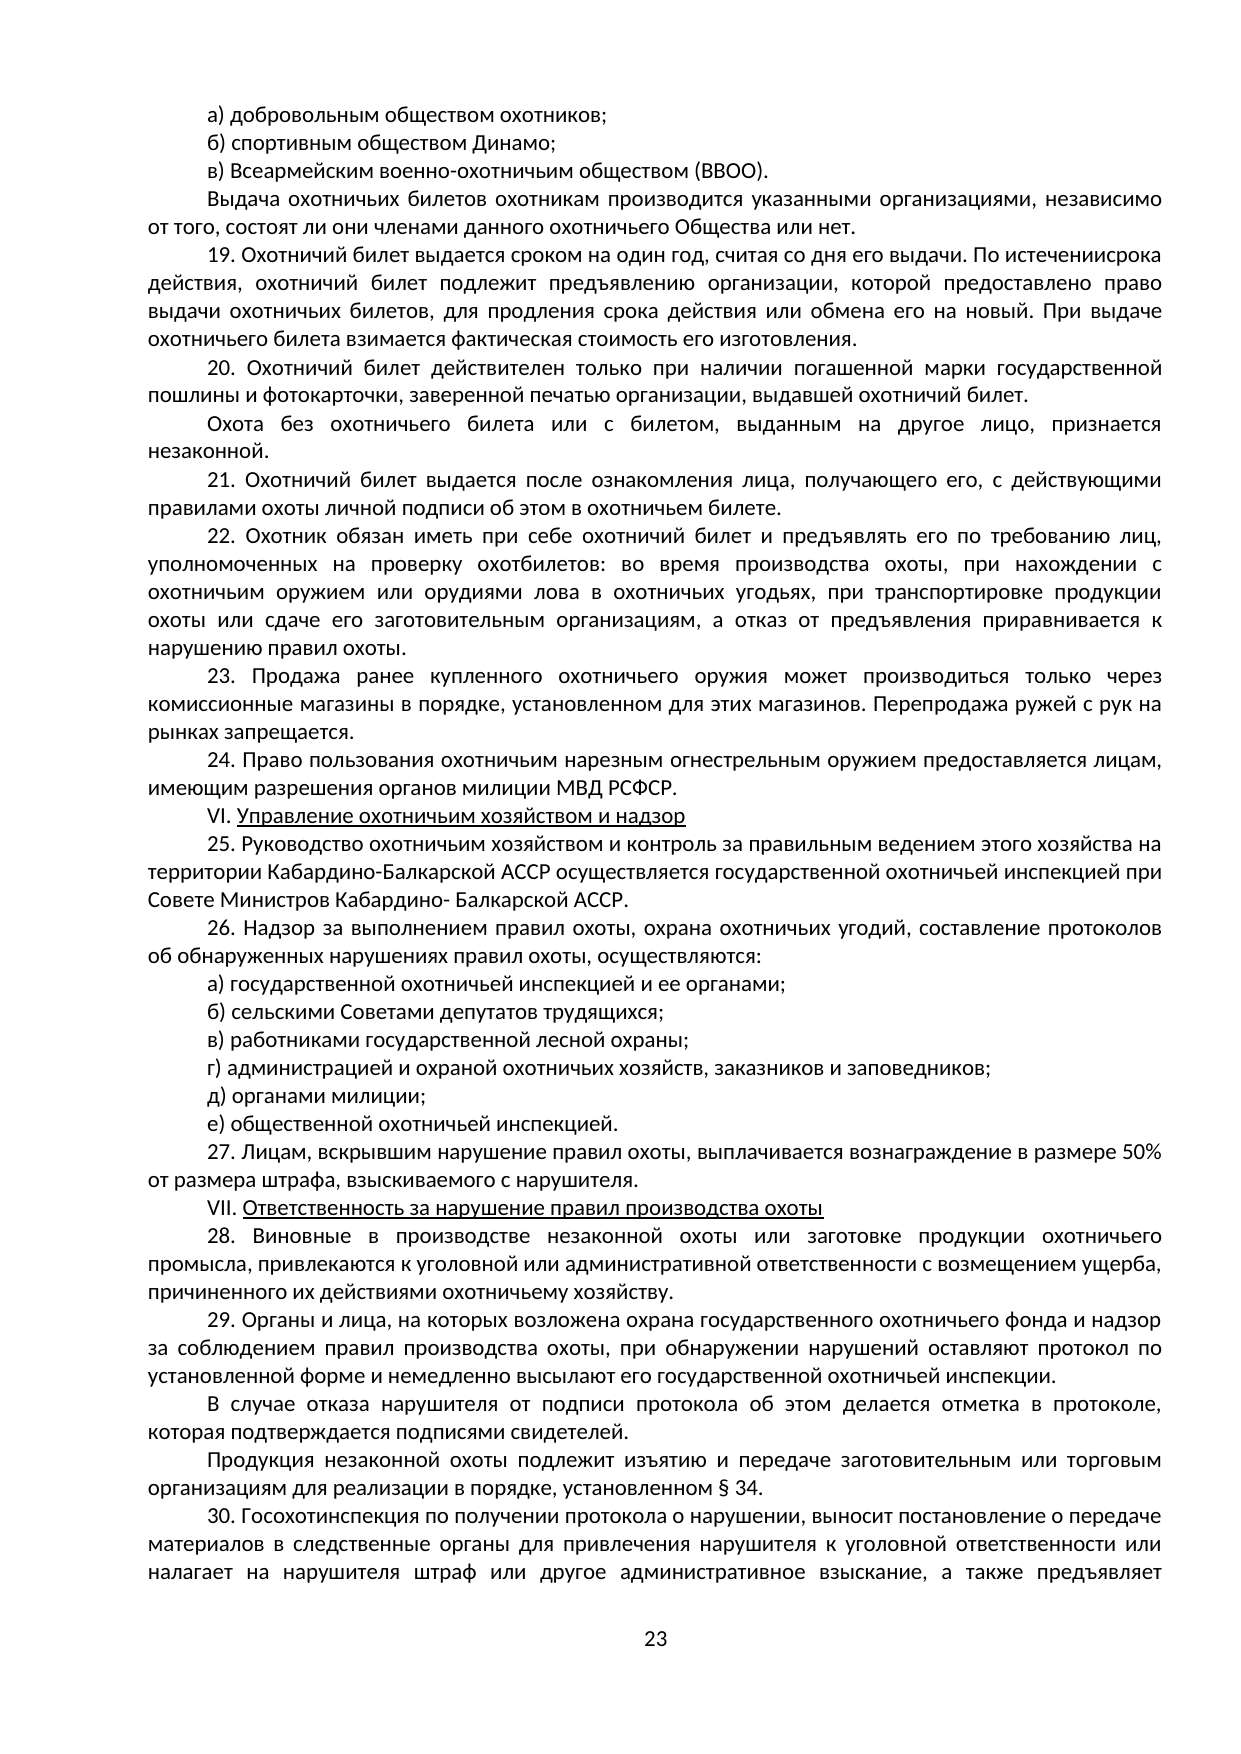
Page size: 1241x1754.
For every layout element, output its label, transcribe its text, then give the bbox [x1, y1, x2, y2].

text Охота без охотничьего билета или с билетом, выданным на другое лицо, признается незаконной. [148, 409, 1163, 465]
text в) работниками государственной лесной охраны; [148, 1025, 1163, 1053]
text VI. Управление охотничьим хозяйством и надзор [148, 801, 1163, 829]
text в) Всеармейским военно-охотничьим обществом (ВВОО). [148, 156, 1163, 184]
text Продукция незаконной охоты подлежит изъятию и передаче заготовительным или торговым организациям для реализации в порядке, установленном § 34. [148, 1445, 1163, 1501]
text 19. Охотничий билет выдается сроком на один год, считая со дня его выдачи. По истечениисрока действия, охотничий билет подлежит предъявлению организации, которой предоставлено право выдачи охотничьих билетов, для продления срока действия или обмена его на новый. При выдаче охотничьего билета взимается фактическая стоимость его изготовления. [148, 241, 1163, 353]
text а) добровольным обществом охотников; [148, 100, 1163, 128]
text Выдача охотничьих билетов охотникам производится указанными организациями, независимо от того, состоят ли они членами данного охотничьего Общества или нет. [148, 184, 1163, 241]
text 26. Надзор за выполнением правил охоты, охрана охотничьих угодий, составление протоколов об обнаруженных нарушениях правил охоты, осуществляются: [148, 913, 1163, 969]
text В случае отказа нарушителя от подписи протокола об этом делается отметка в протоколе, которая подтверждается подписями свидетелей. [148, 1389, 1163, 1445]
text 24. Право пользования охотничьим нарезным огнестрельным оружием предоставляется лицам, имеющим разрешения органов милиции МВД РСФСР. [148, 745, 1163, 801]
text 29. Органы и лица, на которых возложена охрана государственного охотничьего фонда и надзор за соблюдением правил производства охоты, при обнаружении нарушений оставляют протокол по установленной форме и немедленно высылают его государственной охотничьей инспекции. [148, 1305, 1163, 1389]
text б) сельскими Советами депутатов трудящихся; [148, 997, 1163, 1025]
text а) государственной охотничьей инспекцией и ее органами; [148, 969, 1163, 997]
text 28. Виновные в производстве незаконной охоты или заготовке продукции охотничьего промысла, привлекаются к уголовной или административной ответственности с возмещением ущерба, причиненного их действиями охотничьему хозяйству. [148, 1221, 1163, 1305]
text б) спортивным обществом Динамо; [148, 128, 1163, 156]
text е) общественной охотничьей инспекцией. [148, 1109, 1163, 1137]
text 25. Руководство охотничьим хозяйством и контроль за правильным ведением этого хозяйства на территории Кабардино-Балкарской АССР осуществляется государственной охотничьей инспекцией при Совете Министров Кабардино- Балкарской АССР. [148, 829, 1163, 913]
text 23. Продажа ранее купленного охотничьего оружия может производиться только через комиссионные магазины в порядке, установленном для этих магазинов. Перепродажа ружей с рук на рынках запрещается. [148, 661, 1163, 745]
text 22. Охотник обязан иметь при себе охотничий билет и предъявлять его по требованию лиц, уполномоченных на проверку охотбилетов: во время производства охоты, при нахождении с охотничьим оружием или орудиями лова в охотничьих угодьях, при транспортировке продукции охоты или сдаче его заготовительным организациям, а отказ от предъявления приравнивается к нарушению правил охоты. [148, 521, 1163, 661]
text д) органами милиции; [148, 1081, 1163, 1109]
text 20. Охотничий билет действителен только при наличии погашенной марки государственной пошлины и фотокарточки, заверенной печатью организации, выдавшей охотничий билет. [148, 353, 1163, 409]
text 27. Лицам, вскрывшим нарушение правил охоты, выплачивается вознаграждение в размере 50% от размера штрафа, взыскиваемого с нарушителя. [148, 1137, 1163, 1193]
text 21. Охотничий билет выдается после ознакомления лица, получающего его, с действующими правилами охоты личной подписи об этом в охотничьем билете. [148, 465, 1163, 521]
text г) администрацией и охраной охотничьих хозяйств, заказников и заповедников; [148, 1053, 1163, 1081]
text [148, 1501, 1163, 1586]
text VII. Ответственность за нарушение правил производства охоты [148, 1193, 1163, 1221]
